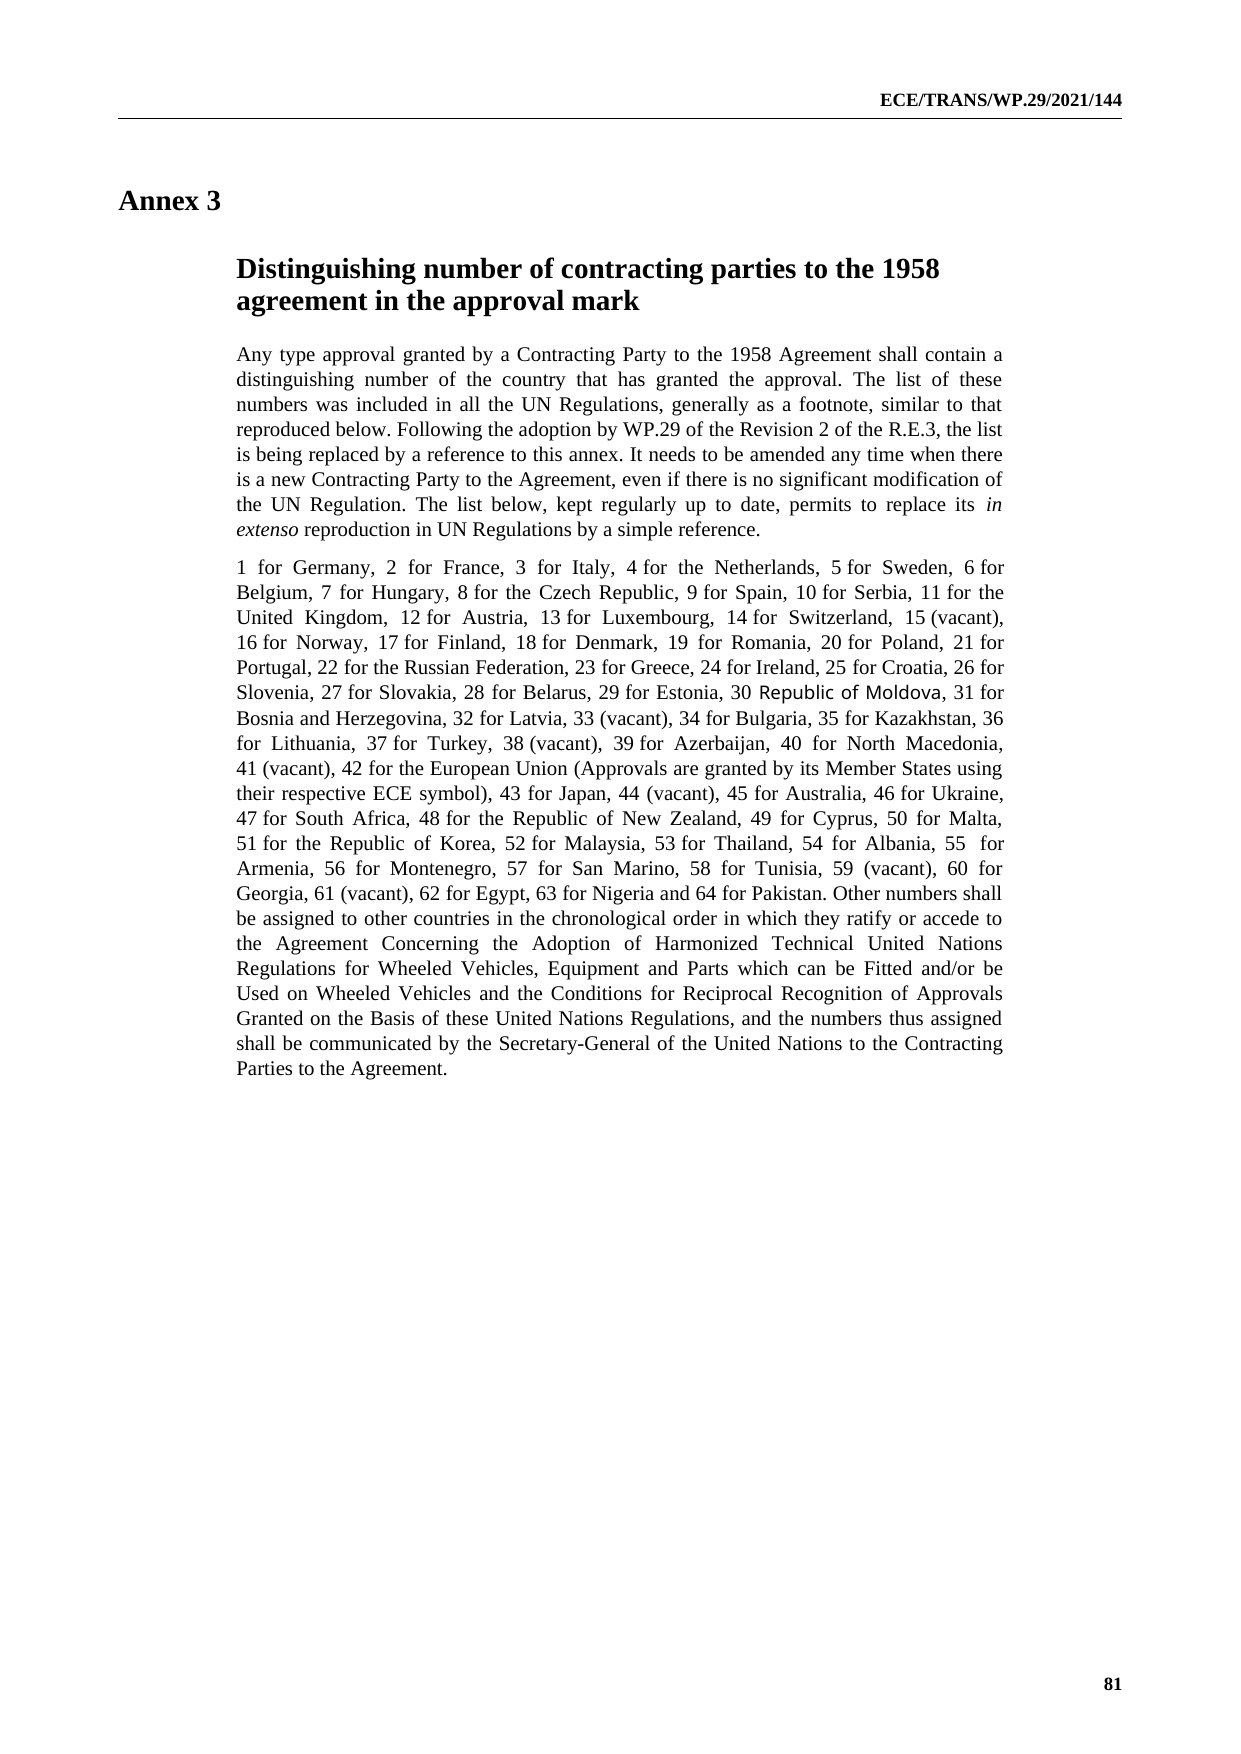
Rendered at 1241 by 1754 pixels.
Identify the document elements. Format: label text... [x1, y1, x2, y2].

text Any type approval granted by a Contracting Party to the 1958 Agreement shall contain a distinguishing number of the country that has granted the approval. The list of these numbers was included in all the UN Regulations, generally as a footnote, similar to that reproduced below. Following the adoption by WP.29 of the Revision 2 of the R.E.3, the list is being replaced by a reference to this annex. It needs to be amended any time when there is a new Contracting Party to the Agreement, even if there is no significant modification of the UN Regulation. The list below, kept regularly up to date, permits to replace its in extenso reproduction in UN Regulations by a simple reference. [236, 341, 1004, 541]
text Annex 3 [118, 185, 1004, 216]
text 1 for Germany, 2 for France, 3 for Italy, 4 for the Netherlands, 5 for Sweden, 6 for Belgium, 7 for Hungary, 8 for the Czech Republic, 9 for Spain, 10 for Serbia, 11 for the United Kingdom, 12 for Austria, 13 for Luxembourg, 14 for Switzerland, 15 (vacant), 16 for Norway, 17 for Finland, 18 for Denmark, 19 for Romania, 20 for Poland, 21 for Portugal, 22 for the Russian Federation, 23 for Greece, 24 for Ireland, 25 for Croatia, 26 for Slovenia, 27 for Slovakia, 28 for Belarus, 29 for Estonia, 30 Republic of Moldova, 31 for Bosnia and Herzegovina, 32 for Latvia, 33 (vacant), 34 for Bulgaria, 35 for Kazakhstan, 36 for Lithuania, 37 for Turkey, 38 (vacant), 39 for Azerbaijan, 40 for North Macedonia, 41 (vacant), 42 for the European Union (Approvals are granted by its Member States using their respective ECE symbol), 43 for Japan, 44 (vacant), 45 for Australia, 46 for Ukraine, 47 for South Africa, 48 for the Republic of New Zealand, 49 for Cyprus, 50 for Malta, 51 for the Republic of Korea, 52 for Malaysia, 53 for Thailand, 54 for Albania, 55 for Armenia, 56 for Montenegro, 57 for San Marino, 58 for Tunisia, 59 (vacant), 60 for Georgia, 61 (vacant), 62 for Egypt, 63 for Nigeria and 64 for Pakistan. Other numbers shall be assigned to other countries in the chronological order in which they ratify or accede to the Agreement Concerning the Adoption of Harmonized Technical United Nations Regulations for Wheeled Vehicles, Equipment and Parts which can be Fitted and/or be Used on Wheeled Vehicles and the Conditions for Reciprocal Recognition of Approvals Granted on the Basis of these United Nations Regulations, and the numbers thus assigned shall be communicated by the Secretary-General of the United Nations to the Contracting Parties to the Agreement. [236, 554, 1004, 1079]
text Distinguishing number of contracting parties to the 1958 agreement in the approval mark [118, 254, 1004, 316]
